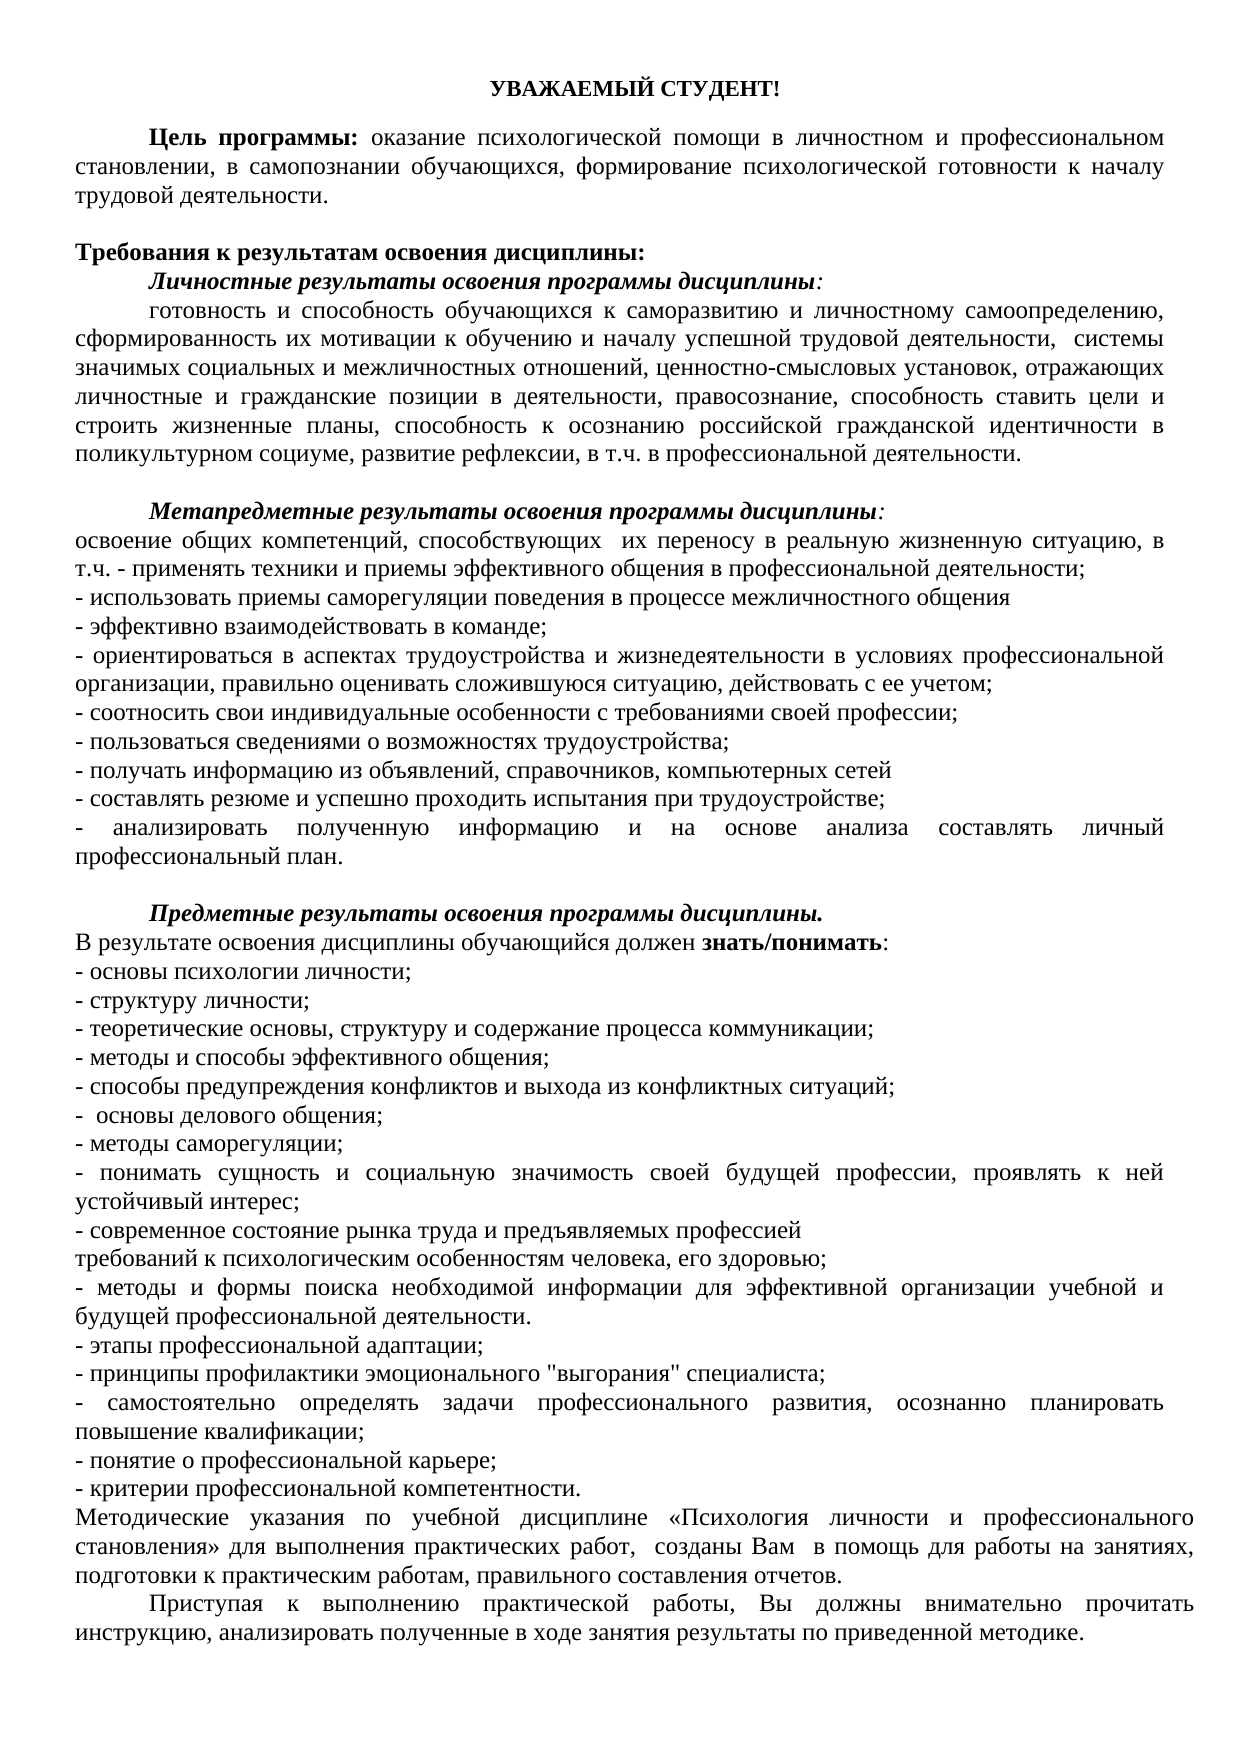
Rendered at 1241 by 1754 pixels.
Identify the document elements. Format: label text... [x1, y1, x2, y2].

text - пользоваться сведениями о возможностях трудоустройства; [75, 726, 1165, 755]
text Личностные результаты освоения программы дисциплины: [75, 266, 1165, 295]
text - получать информацию из объявлений, справочников, компьютерных сетей [75, 755, 1165, 783]
text - методы и способы эффективного общения; [75, 1042, 1165, 1071]
text - современное состояние рынка труда и предъявляемых профессией [75, 1215, 1165, 1243]
text освоение общих компетенций, способствующих их переносу в реальную жизненную ситуацию, в т.ч. - применять техники и приемы эффективного общения в профессиональной деятельности; [75, 525, 1165, 582]
text - структуру личности; [75, 985, 1165, 1013]
text Приступая к выполнению практической работы, Вы должны внимательно прочитать инструкцию, анализировать полученные в ходе занятия результаты по приведенной методике. [75, 1588, 1195, 1646]
text - основы делового общения; [75, 1100, 1165, 1128]
text УВАЖАЕМЫЙ СТУДЕНТ! [16, 75, 1195, 101]
text Цель программы: оказание психологической помощи в личностном и профессиональном становлении, в самопознании обучающихся, формирование психологической готовности к началу трудовой деятельности. [75, 122, 1165, 208]
text - составлять резюме и успешно проходить испытания при трудоустройстве; [75, 783, 1165, 812]
text требований к психологическим особенностям человека, его здоровью; [75, 1243, 1165, 1272]
text - использовать приемы саморегуляции поведения в процессе межличностного общения [75, 582, 1165, 611]
text Метапредметные результаты освоения программы дисциплины: [75, 496, 1165, 525]
text - теоретические основы, структуру и содержание процесса коммуникации; [75, 1013, 1165, 1042]
text готовность и способность обучающихся к саморазвитию и личностному самоопределению, сформированность их мотивации к обучению и началу успешной трудовой деятельности, системы значимых социальных и межличностных отношений, ценностно-смысловых установок, отражающих личностные и гражданские позиции в деятельности, правосознание, способность ставить цели и строить жизненные планы, способность к осознанию российской гражданской идентичности в поликультурном социуме, развитие рефлексии, в т.ч. в профессиональной деятельности. [75, 295, 1165, 467]
text - методы и формы поиска необходимой информации для эффективной организации учебной и будущей профессиональной деятельности. [75, 1272, 1165, 1330]
text Предметные результаты освоения программы дисциплины. [75, 898, 1165, 927]
text Методические указания по учебной дисциплине «Психология личности и профессионального становления» для выполнения практических работ, созданы Вам в помощь для работы на занятиях, подготовки к практическим работам, правильного составления отчетов. [75, 1502, 1195, 1588]
text - понятие о профессиональной карьере; [75, 1445, 1165, 1473]
text - ориентироваться в аспектах трудоустройства и жизнедеятельности в условиях профессиональной организации, правильно оценивать сложившуюся ситуацию, действовать с ее учетом; [75, 640, 1165, 697]
text - эффективно взаимодействовать в команде; [75, 611, 1165, 640]
text Требования к результатам освоения дисциплины: [75, 237, 1165, 266]
text - методы саморегуляции; [75, 1128, 1165, 1157]
text - анализировать полученную информацию и на основе анализа составлять личный профессиональный план. [75, 812, 1165, 870]
text - этапы профессиональной адаптации; [75, 1330, 1165, 1358]
text - соотносить свои индивидуальные особенности с требованиями своей профессии; [75, 697, 1165, 726]
text - критерии профессиональной компетентности. [75, 1473, 1165, 1502]
text - принципы профилактики эмоционального "выгорания" специалиста; [75, 1358, 1165, 1387]
text - основы психологии личности; [75, 956, 1165, 985]
text В результате освоения дисциплины обучающийся должен знать/понимать: [75, 927, 1165, 956]
text - способы предупреждения конфликтов и выхода из конфликтных ситуаций; [75, 1071, 1165, 1100]
text - самостоятельно определять задачи профессионального развития, осознанно планировать повышение квалификации; [75, 1387, 1165, 1445]
text - понимать сущность и социальную значимость своей будущей профессии, проявлять к ней устойчивый интерес; [75, 1157, 1165, 1215]
